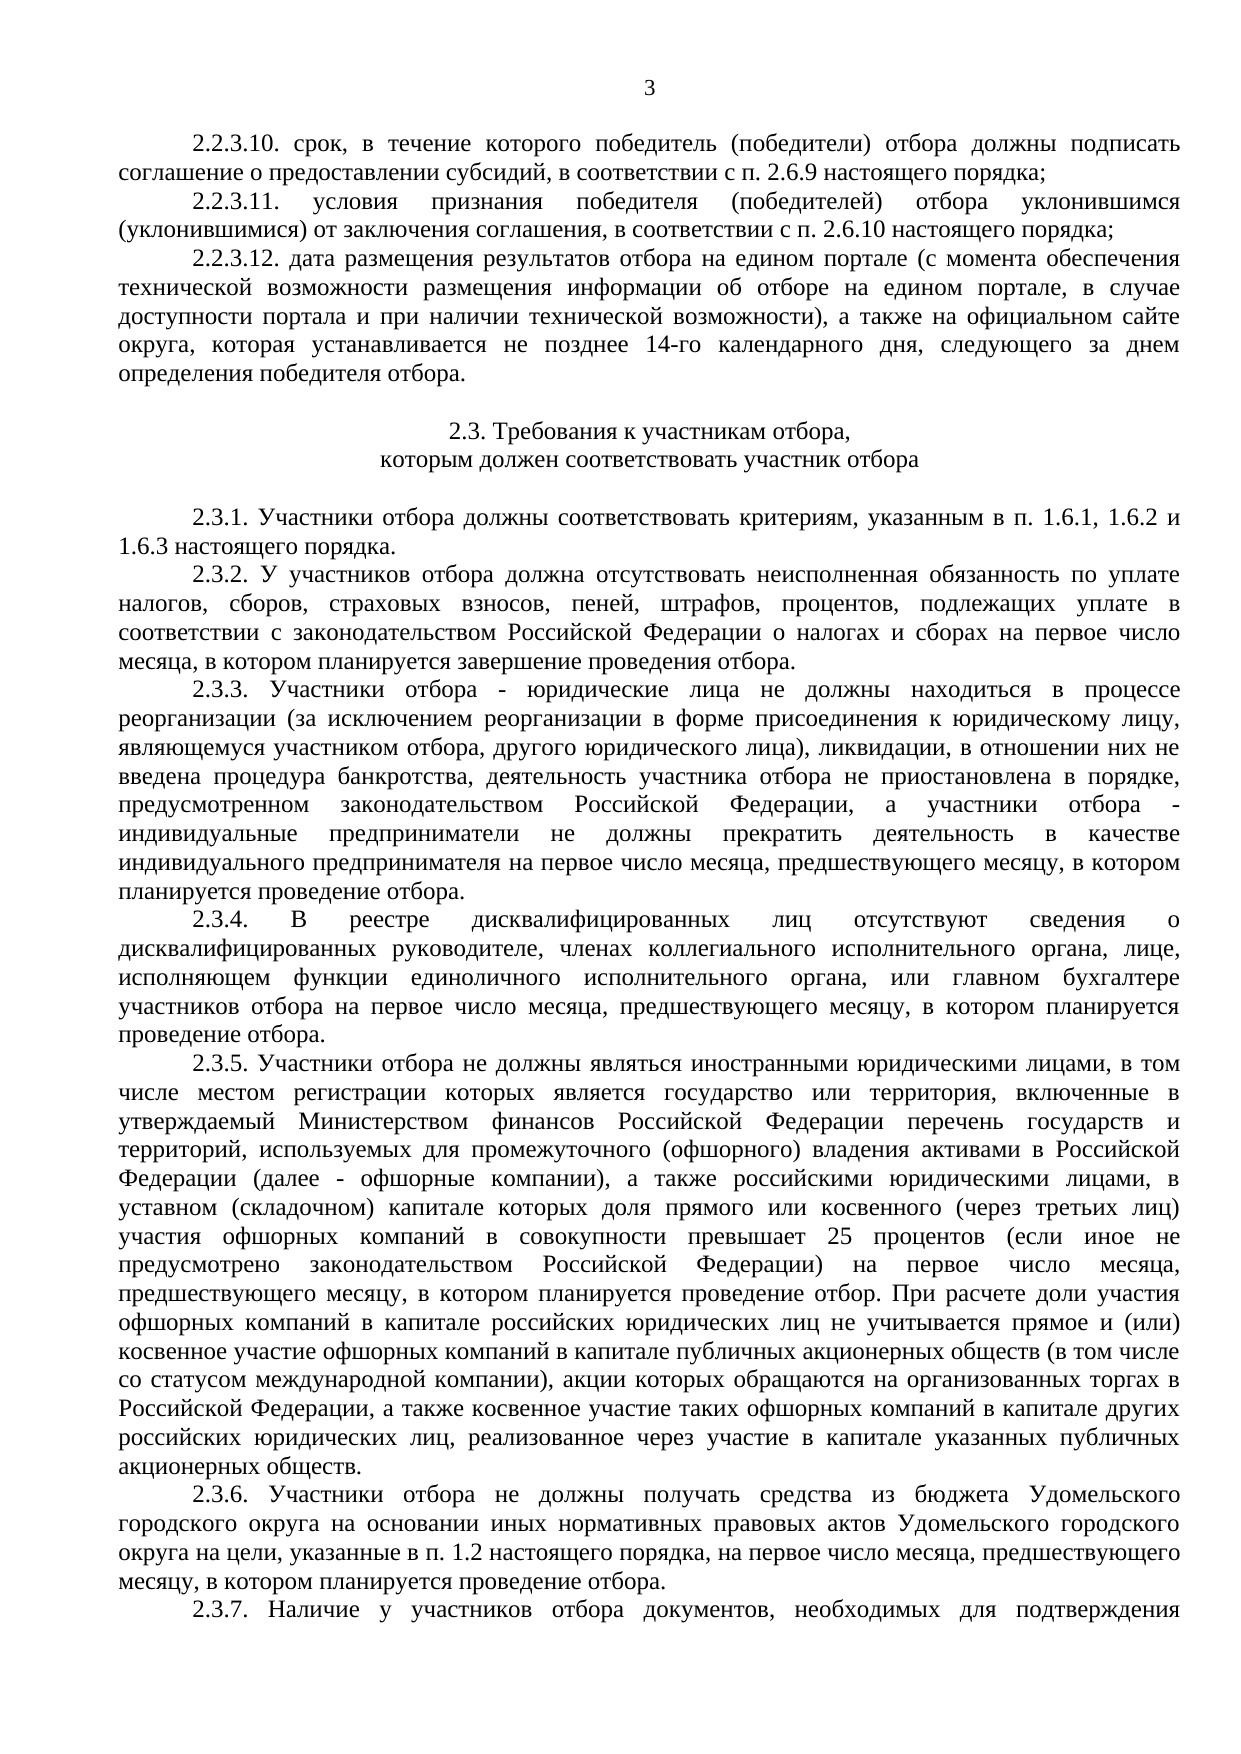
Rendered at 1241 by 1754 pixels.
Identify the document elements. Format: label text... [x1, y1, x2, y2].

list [118, 1594, 1181, 1623]
list 2.3.3. Участники отбора - юридические лица не должны находиться в процессе реорганизации (за исключением реорганизации в форме присоединения к юридическому лицу, являющемуся участником отбора, другого юридического лица), ликвидации, в отношении них не введена процедура банкротства, деятельность участника отбора не приостановлена в порядке, предусмотренном законодательством Российской Федерации, а участники отбора - индивидуальные предприниматели не должны прекратить деятельность в качестве индивидуального предпринимателя на первое число месяца, предшествующего месяцу, в котором планируется проведение отбора. [118, 674, 1181, 904]
list 2.3.2. У участников отбора должна отсутствовать неисполненная обязанность по уплате налогов, сборов, страховых взносов, пеней, штрафов, процентов, подлежащих уплате в соответствии с законодательством Российской Федерации о налогах и сборах на первое число месяца, в котором планируется завершение проведения отбора. [118, 559, 1181, 674]
list которым должен соответствовать участник отбора [118, 444, 1181, 473]
list 2.3.1. Участники отбора должны соответствовать критериям, указанным в п. 1.6.1, 1.6.2 и 1.6.3 настоящего порядка. [118, 502, 1181, 559]
list 2.3.4. В реестре дисквалифицированных лиц отсутствуют сведения о дисквалифицированных руководителе, членах коллегиального исполнительного органа, лице, исполняющем функции единоличного исполнительного органа, или главном бухгалтере участников отбора на первое число месяца, предшествующего месяцу, в котором планируется проведение отбора. [118, 904, 1181, 1048]
list 2.2.3.11. условия признания победителя (победителей) отбора уклонившимся (уклонившимися) от заключения соглашения, в соответствии с п. 2.6.10 настоящего порядка; [118, 186, 1181, 243]
list 2.3.5. Участники отбора не должны являться иностранными юридическими лицами, в том числе местом регистрации которых является государство или территория, включенные в утверждаемый Министерством финансов Российской Федерации перечень государств и территорий, используемых для промежуточного (офшорного) владения активами в Российской Федерации (далее - офшорные компании), а также российскими юридическими лицами, в уставном (складочном) капитале которых доля прямого или косвенного (через третьих лиц) участия офшорных компаний в совокупности превышает 25 процентов (если иное не предусмотрено законодательством Российской Федерации) на первое число месяца, предшествующего месяцу, в котором планируется проведение отбор. При расчете доли участия офшорных компаний в капитале российских юридических лиц не учитывается прямое и (или) косвенное участие офшорных компаний в капитале публичных акционерных обществ (в том числе со статусом международной компании), акции которых обращаются на организованных торгах в Российской Федерации, а также косвенное участие таких офшорных компаний в капитале других российских юридических лиц, реализованное через участие в капитале указанных публичных акционерных обществ. [118, 1048, 1181, 1479]
list 2.3. Требования к участникам отбора, [118, 416, 1181, 444]
list 2.3.6. Участники отбора не должны получать средства из бюджета Удомельского городского округа на основании иных нормативных правовых актов Удомельского городского округа на цели, указанные в п. 1.2 настоящего порядка, на первое число месяца, предшествующего месяцу, в котором планируется проведение отбора. [118, 1479, 1181, 1594]
list 2.2.3.12. дата размещения результатов отбора на едином портале (с момента обеспечения технической возможности размещения информации об отборе на едином портале, в случае доступности портала и при наличии технической возможности), а также на официальном сайте округа, которая устанавливается не позднее 14-го календарного дня, следующего за днем определения победителя отбора. [118, 243, 1181, 387]
list 2.2.3.10. срок, в течение которого победитель (победители) отбора должны подписать соглашение о предоставлении субсидий, в соответствии с п. 2.6.9 настоящего порядка; [118, 128, 1181, 186]
